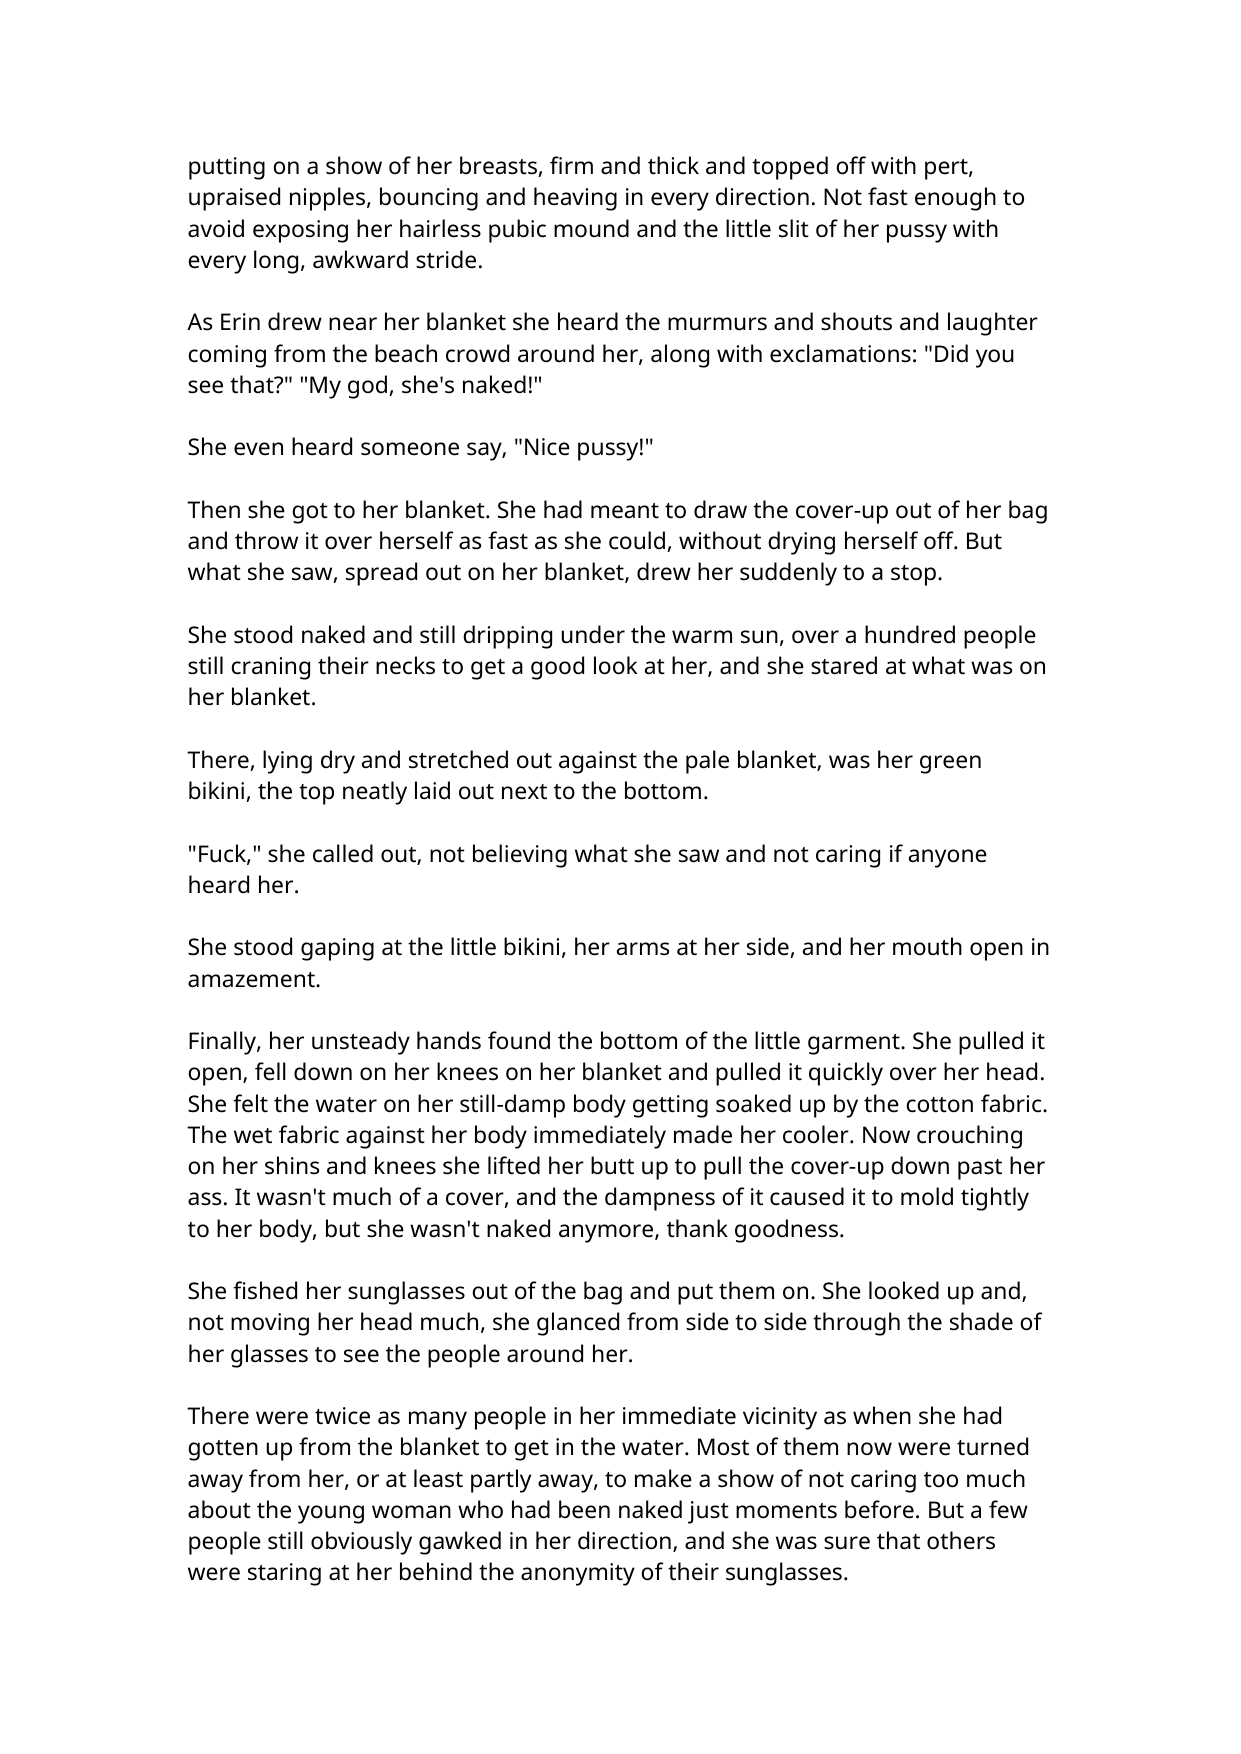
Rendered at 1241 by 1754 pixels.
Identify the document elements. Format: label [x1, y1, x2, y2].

text [187, 1025, 1053, 1587]
text [187, 150, 1053, 994]
